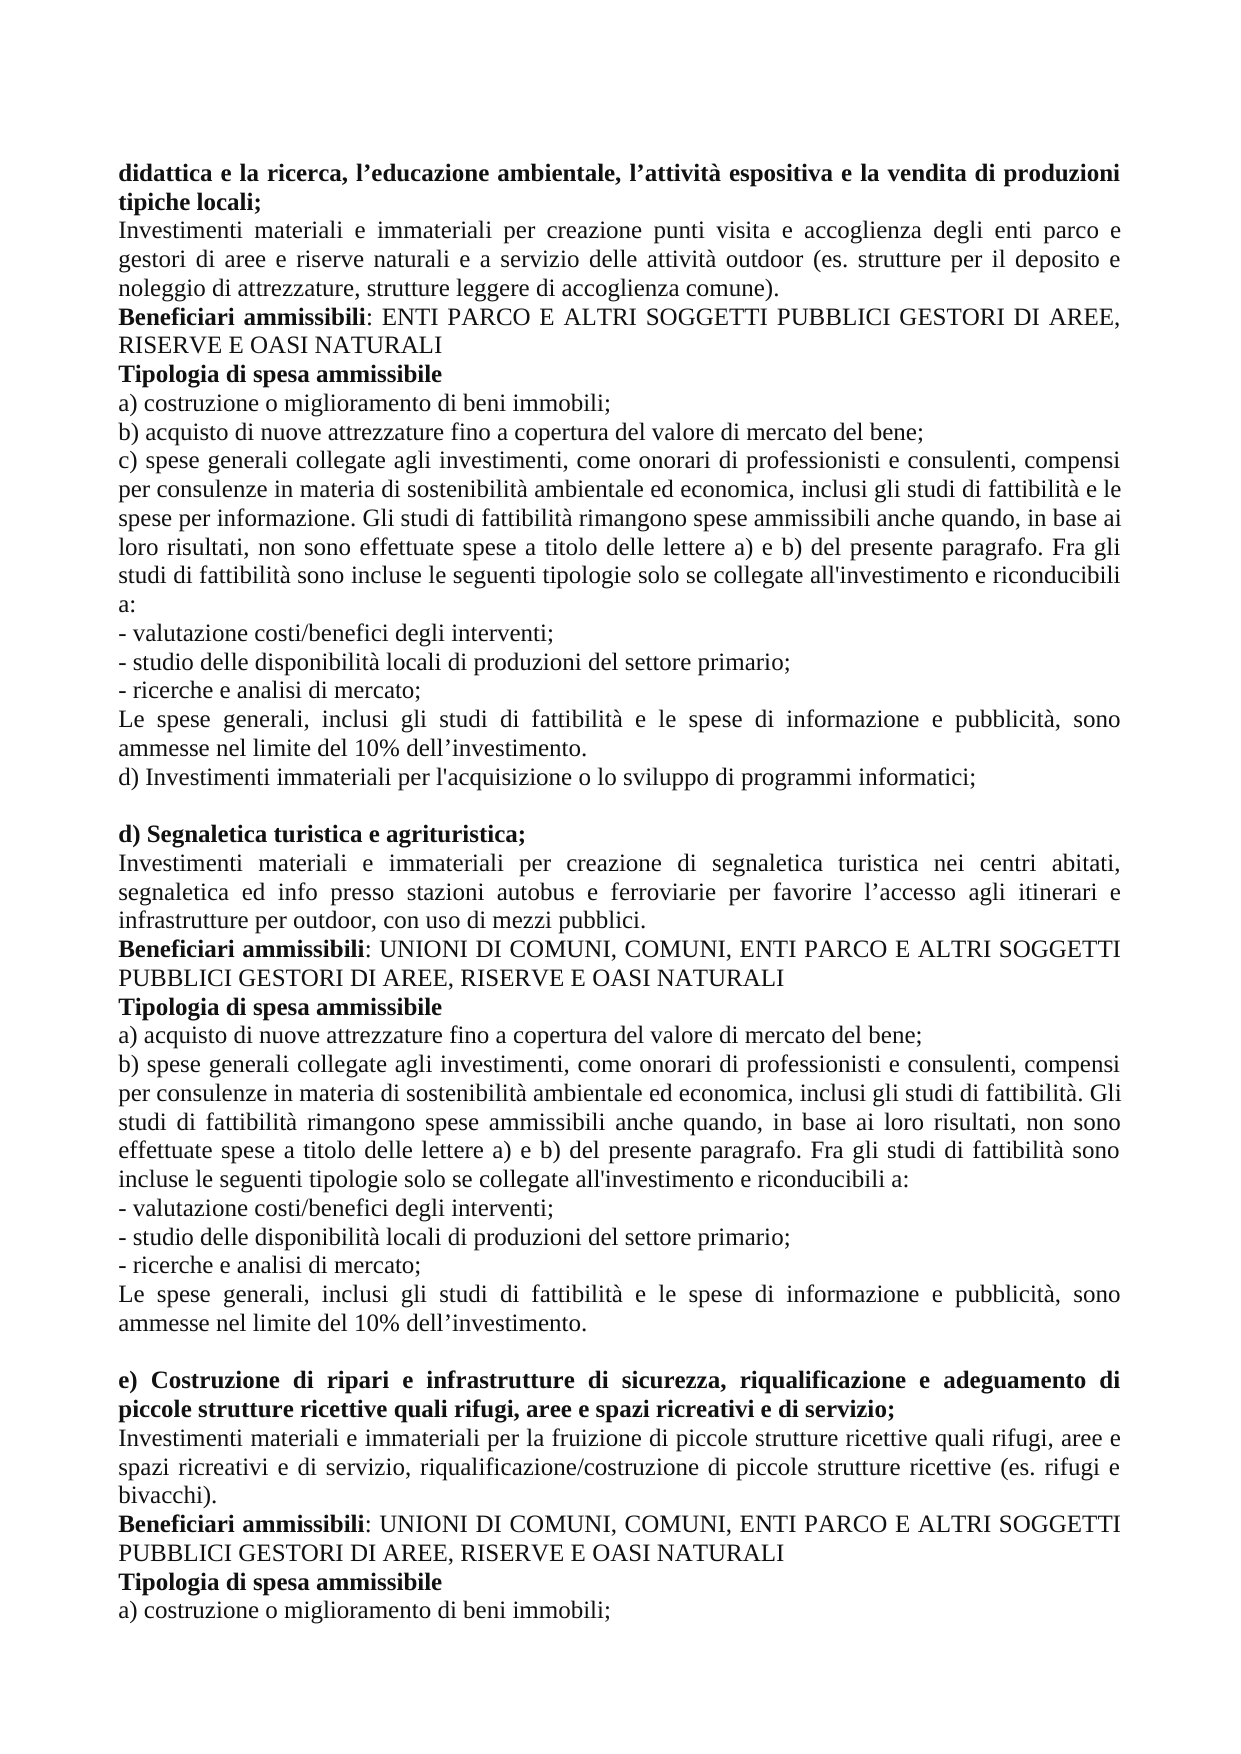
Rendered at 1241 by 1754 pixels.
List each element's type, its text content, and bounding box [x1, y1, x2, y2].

text Investimenti materiali e immateriali per la fruizione di piccole strutture ricettive quali rifugi, aree e spazi ricreativi e di servizio, riqualificazione/costruzione di piccole strutture ricettive (es. rifugi e bivacchi). [118, 1423, 1122, 1509]
text a) costruzione o miglioramento di beni immobili; [118, 1595, 1122, 1624]
text b) acquisto di nuove attrezzature fino a copertura del valore di mercato del bene; [118, 417, 1122, 445]
text - valutazione costi/benefici degli interventi; [118, 1193, 1122, 1222]
text c) spese generali collegate agli investimenti, come onorari di professionisti e consulenti, compensi per consulenze in materia di sostenibilità ambientale ed economica, inclusi gli studi di fattibilità e le spese per informazione. Gli studi di fattibilità rimangono spese ammissibili anche quando, in base ai loro risultati, non sono effettuate spese a titolo delle lettere a) e b) del presente paragrafo. Fra gli studi di fattibilità sono incluse le seguenti tipologie solo se collegate all'investimento e riconducibili a: [118, 445, 1122, 618]
text e) Costruzione di ripari e infrastrutture di sicurezza, riqualificazione e adeguamento di piccole strutture ricettive quali rifugi, aree e spazi ricreativi e di servizio; [118, 1365, 1122, 1423]
text Tipologia di spesa ammissibile [118, 992, 1122, 1020]
text d) Segnaletica turistica e agrituristica; [118, 819, 1122, 848]
text a) costruzione o miglioramento di beni immobili; [118, 388, 1122, 417]
text - studio delle disponibilità locali di produzioni del settore primario; [118, 647, 1122, 675]
text Beneficiari ammissibili: UNIONI DI COMUNI, COMUNI, ENTI PARCO E ALTRI SOGGETTI PUBBLICI GESTORI DI AREE, RISERVE E OASI NATURALI [118, 934, 1122, 992]
text Tipologia di spesa ammissibile [118, 1567, 1122, 1595]
text Le spese generali, inclusi gli studi di fattibilità e le spese di informazione e pubblicità, sono ammesse nel limite del 10% dell’investimento. [118, 1279, 1122, 1337]
text Beneficiari ammissibili: UNIONI DI COMUNI, COMUNI, ENTI PARCO E ALTRI SOGGETTI PUBBLICI GESTORI DI AREE, RISERVE E OASI NATURALI [118, 1509, 1122, 1567]
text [118, 158, 1122, 215]
text - ricerche e analisi di mercato; [118, 675, 1122, 704]
text Le spese generali, inclusi gli studi di fattibilità e le spese di informazione e pubblicità, sono ammesse nel limite del 10% dell’investimento. [118, 704, 1122, 762]
text - studio delle disponibilità locali di produzioni del settore primario; [118, 1222, 1122, 1250]
text Investimenti materiali e immateriali per creazione di segnaletica turistica nei centri abitati, segnaletica ed info presso stazioni autobus e ferroviarie per favorire l’accesso agli itinerari e infrastrutture per outdoor, con uso di mezzi pubblici. [118, 848, 1122, 934]
text b) spese generali collegate agli investimenti, come onorari di professionisti e consulenti, compensi per consulenze in materia di sostenibilità ambientale ed economica, inclusi gli studi di fattibilità. Gli studi di fattibilità rimangono spese ammissibili anche quando, in base ai loro risultati, non sono effettuate spese a titolo delle lettere a) e b) del presente paragrafo. Fra gli studi di fattibilità sono incluse le seguenti tipologie solo se collegate all'investimento e riconducibili a: [118, 1049, 1122, 1193]
text Beneficiari ammissibili: ENTI PARCO E ALTRI SOGGETTI PUBBLICI GESTORI DI AREE, RISERVE E OASI NATURALI [118, 302, 1122, 359]
text Tipologia di spesa ammissibile [118, 359, 1122, 388]
text a) acquisto di nuove attrezzature fino a copertura del valore di mercato del bene; [118, 1020, 1122, 1049]
text - ricerche e analisi di mercato; [118, 1250, 1122, 1279]
text Investimenti materiali e immateriali per creazione punti visita e accoglienza degli enti parco e gestori di aree e riserve naturali e a servizio delle attività outdoor (es. strutture per il deposito e noleggio di attrezzature, strutture leggere di accoglienza comune). [118, 215, 1122, 302]
text d) Investimenti immateriali per l'acquisizione o lo sviluppo di programmi informatici; [118, 762, 1122, 790]
text - valutazione costi/benefici degli interventi; [118, 618, 1122, 647]
